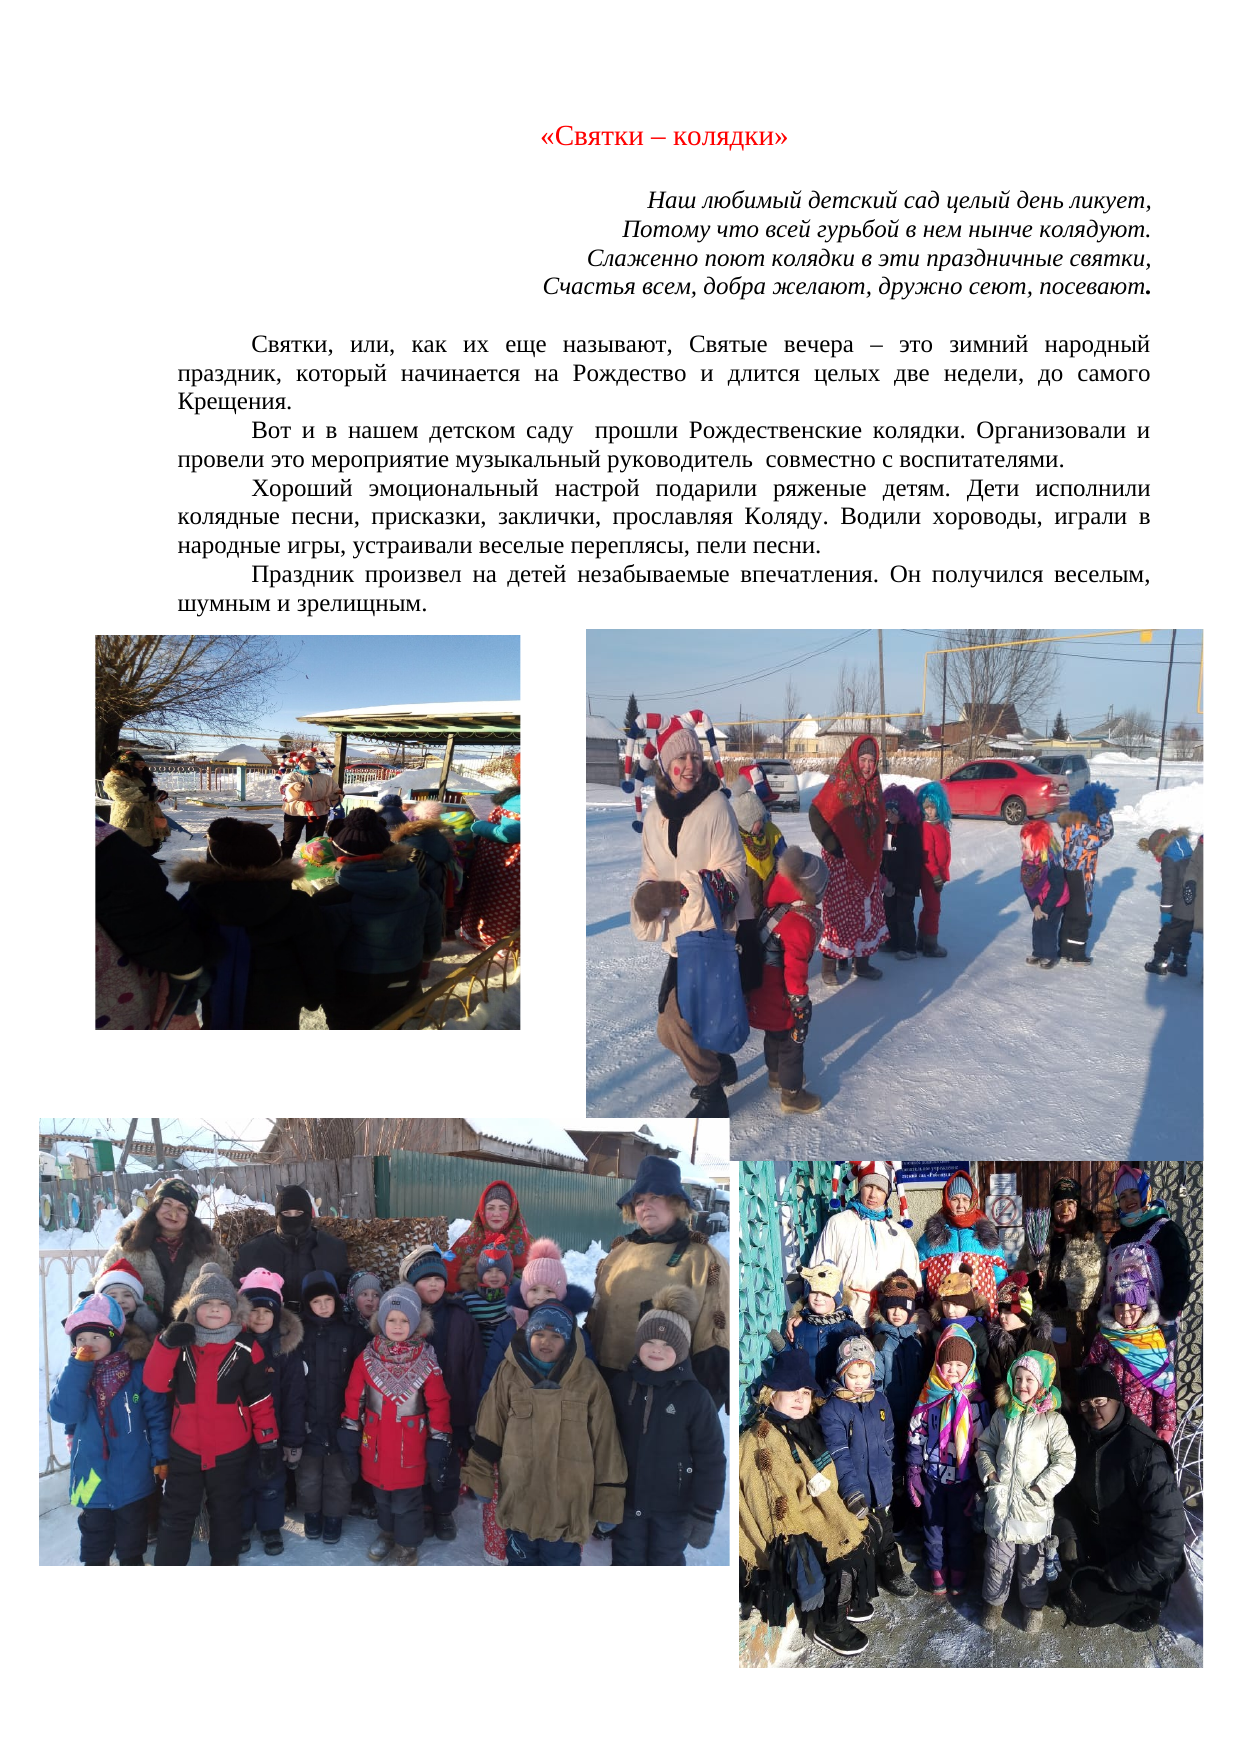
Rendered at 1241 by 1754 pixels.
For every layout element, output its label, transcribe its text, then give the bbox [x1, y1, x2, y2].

text Вот и в нашем детском саду прошли Рождественские колядки. Организовали и провели это мероприятие музыкальный руководитель совместно с воспитателями. [177, 415, 1152, 473]
text «Святки – колядки» [177, 118, 1152, 152]
text Наш любимый детский сад целый день ликует, Потому что всей гурьбой в нем нынче колядуют. Слаженно поют колядки в эти праздничные святки, Счастья всем, добра желают, дружно сеют, посевают. [177, 185, 647, 300]
text Хороший эмоциональный настрой подарили ряженые детям. Дети исполнили колядные песни, присказки, заклички, прославляя Коляду. Водили хороводы, играли в народные игры, устраивали веселые переплясы, пели песни. [177, 473, 1152, 559]
picture [95, 635, 521, 1030]
text Святки, или, как их еще называют, Святые вечера – это зимний народный праздник, который начинается на Рождество и длится целых две недели, до самого Крещения. [177, 329, 1152, 415]
text Праздник произвел на детей незабываемые впечатления. Он получился веселым, шумным и зрелищным. [177, 559, 1152, 616]
picture [39, 629, 1204, 1668]
